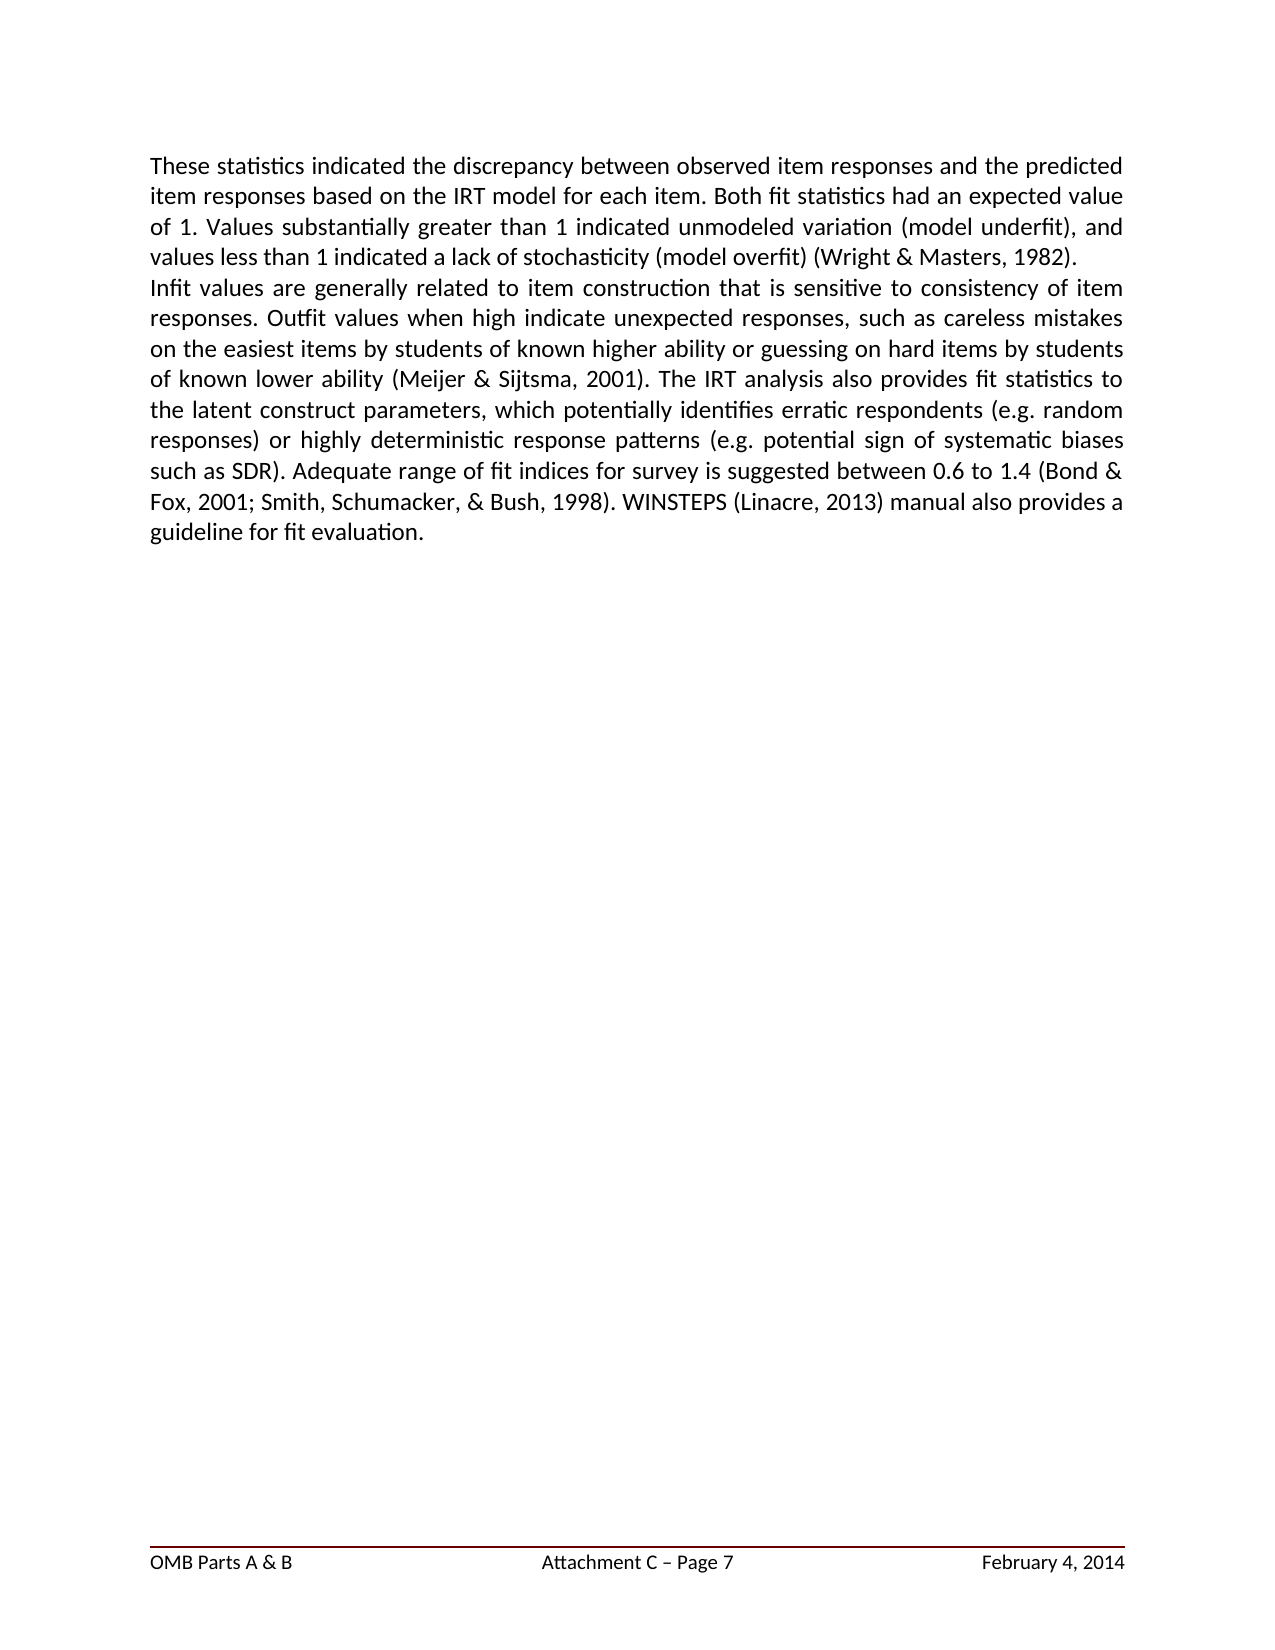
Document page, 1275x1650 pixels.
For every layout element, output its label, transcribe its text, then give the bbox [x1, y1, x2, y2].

text Infit values are generally related to item construction that is sensitive to consistency of item responses. Outfit values when high indicate unexpected responses, such as careless mistakes on the easiest items by students of known higher ability or guessing on hard items by students of known lower ability (Meijer & Sijtsma, 2001). The IRT analysis also provides fit statistics to the latent construct parameters, which potentially identifies erratic respondents (e.g. random responses) or highly deterministic response patterns (e.g. potential sign of systematic biases such as SDR). Adequate range of fit indices for survey is suggested between 0.6 to 1.4 (Bond & Fox, 2001; Smith, Schumacker, & Bush, 1998). WINSTEPS (Linacre, 2013) manual also provides a guideline for fit evaluation. [150, 272, 1125, 547]
text These statistics indicated the discrepancy between observed item responses and the predicted item responses based on the IRT model for each item. Both fit statistics had an expected value of 1. Values substantially greater than 1 indicated unmodeled variation (model underfit), and values less than 1 indicated a lack of stochasticity (model overfit) (Wright & Masters, 1982). [150, 150, 1125, 272]
